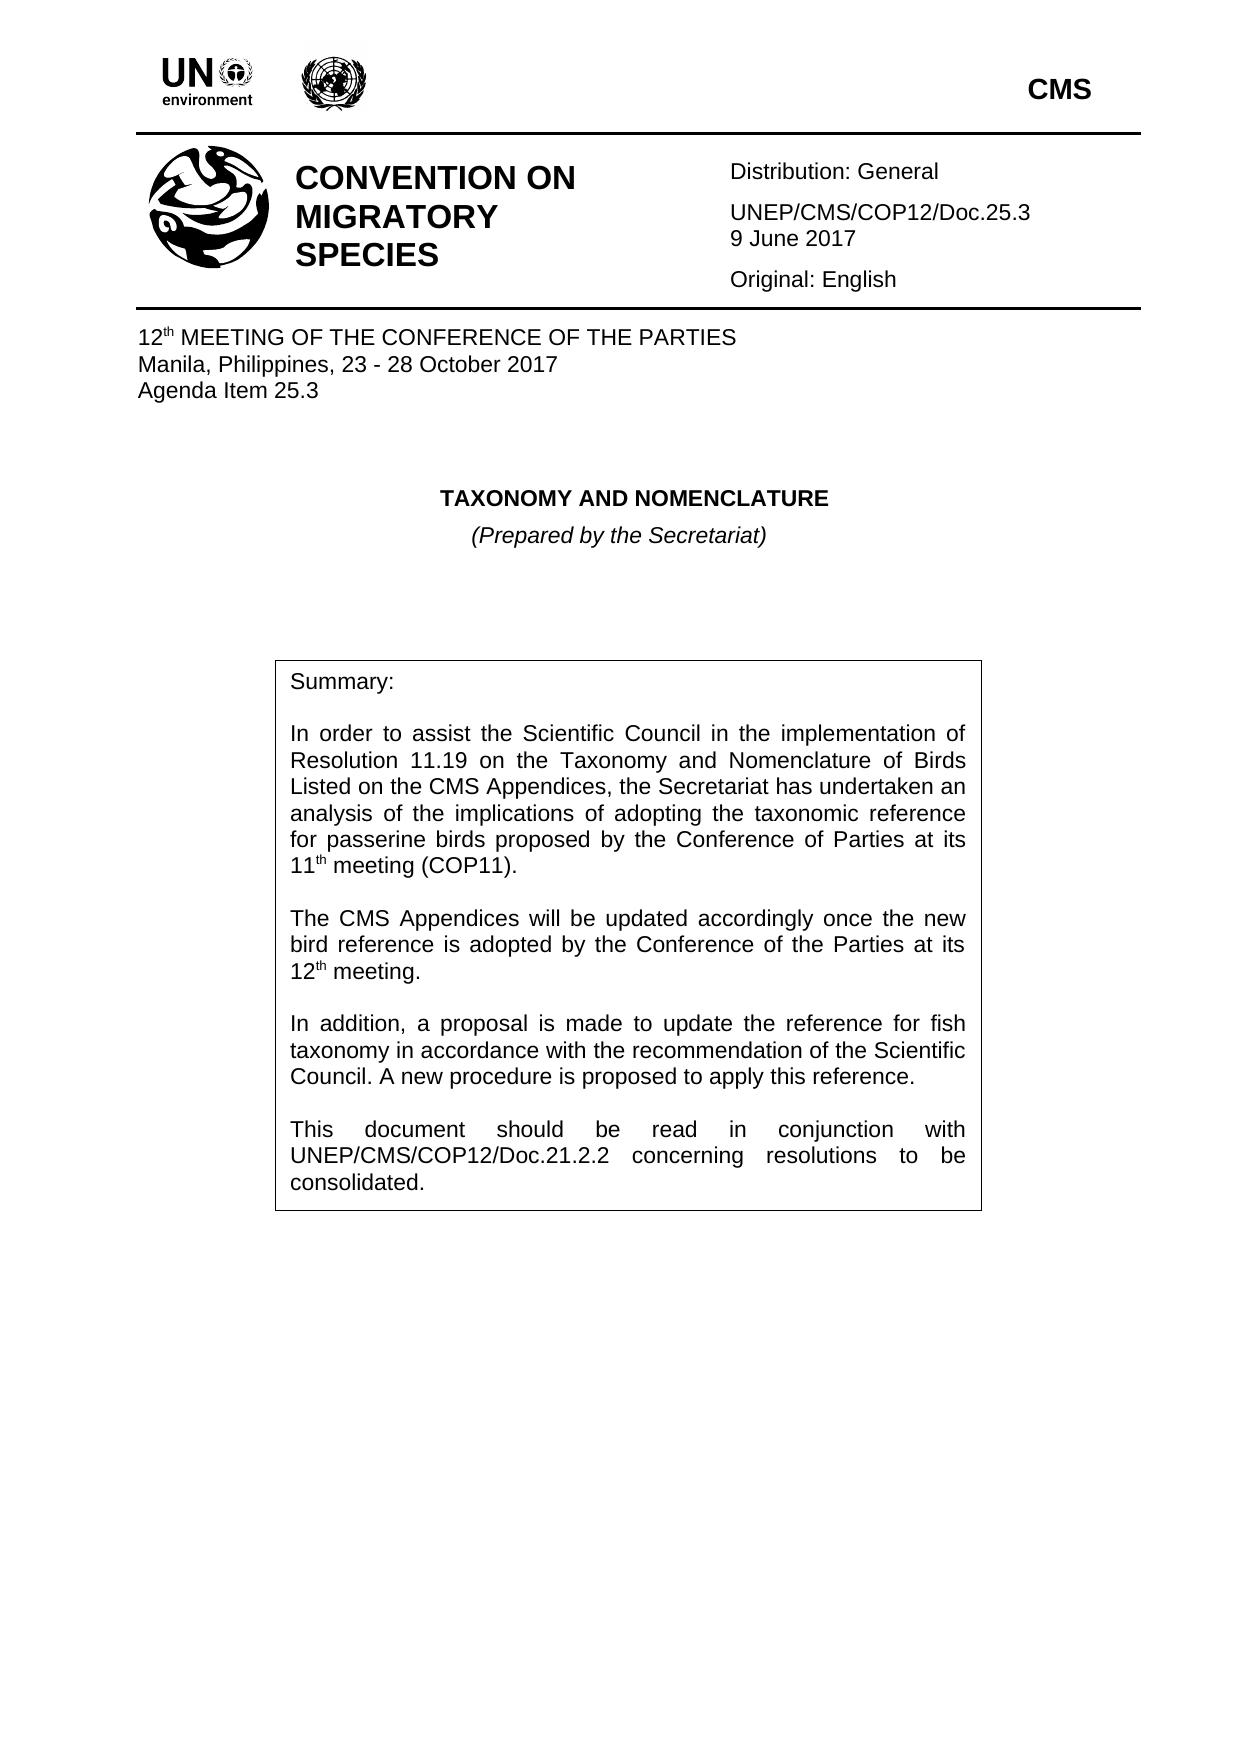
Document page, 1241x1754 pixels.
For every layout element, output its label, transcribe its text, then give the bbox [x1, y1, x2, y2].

subtitle Manila, Philippines, 23 - 28 October 2017 [138, 352, 1093, 377]
text 12th MEETING OF THE CONFERENCE OF THE PARTIES [138, 324, 1093, 351]
table_header CMS [136, 63, 1141, 132]
table_cell [136, 135, 295, 307]
text Agenda Item 25.3 [138, 379, 1093, 404]
table_cell CONVENTION ON MIGRATORY SPECIES [295, 135, 719, 307]
table_cell Distribution: General UNEP/CMS/COP12/Doc.25.3 9 June 2017 Original: English [719, 135, 1141, 307]
subtitle TAXONOMY AND NOMENCLATURE [138, 485, 1132, 511]
picture [156, 51, 254, 63]
text (Prepared by the Secretariat) [147, 522, 1093, 548]
